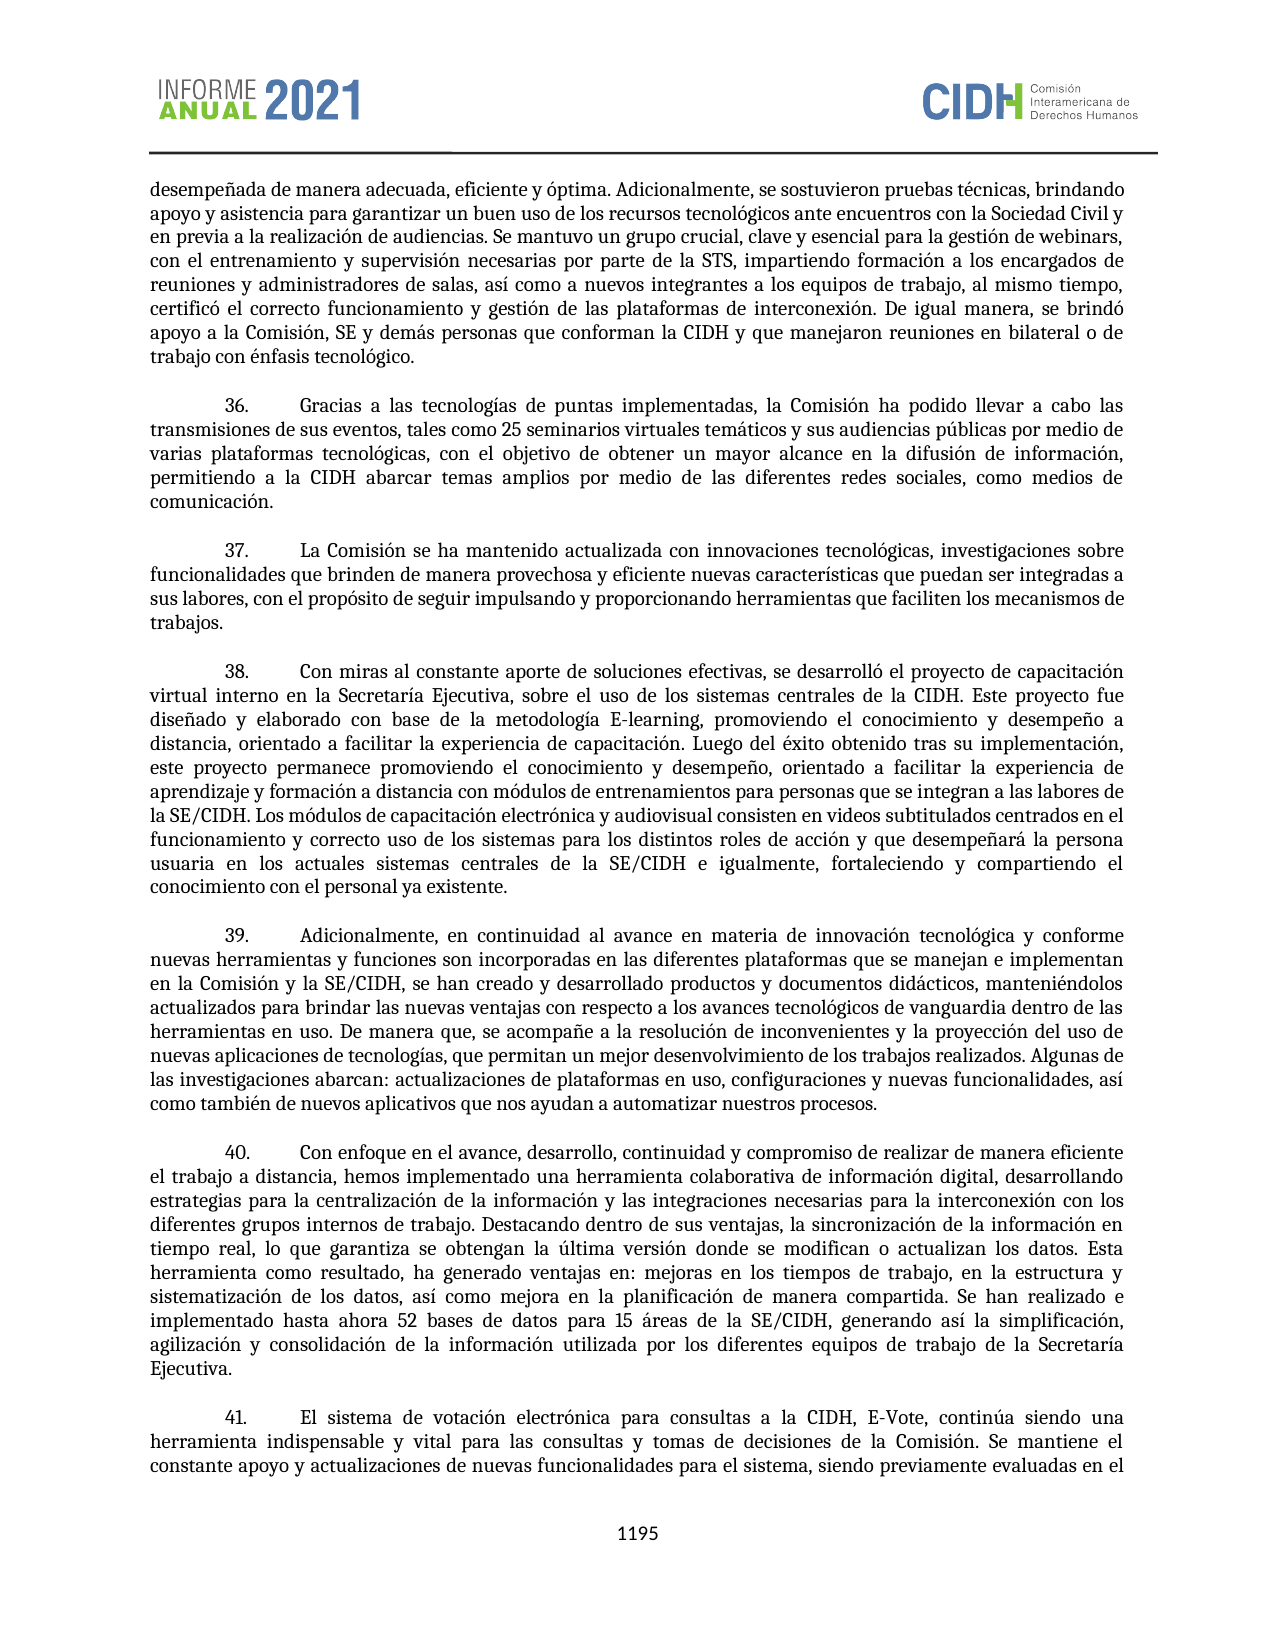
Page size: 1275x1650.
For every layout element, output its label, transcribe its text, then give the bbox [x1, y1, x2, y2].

text Gracias a las tecnologías de puntas implementadas, la Comisión ha podido llevar a cabo las transmisiones de sus eventos, tales como 25 seminarios virtuales temáticos y sus audiencias públicas por medio de varias plataformas tecnológicas, con el objetivo de obtener un mayor alcance en la difusión de información, permitiendo a la CIDH abarcar temas amplios por medio de las diferentes redes sociales, como medios de comunicación. [150, 394, 1125, 514]
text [150, 177, 1125, 369]
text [150, 1405, 1125, 1477]
picture [150, 73, 368, 125]
text Con enfoque en el avance, desarrollo, continuidad y compromiso de realizar de manera eficiente el trabajo a distancia, hemos implementado una herramienta colaborativa de información digital, desarrollando estrategias para la centralización de la información y las integraciones necesarias para la interconexión con los diferentes grupos internos de trabajo. Destacando dentro de sus ventajas, la sincronización de la información en tiempo real, lo que garantiza se obtengan la última versión donde se modifican o actualizan los datos. Esta herramienta como resultado, ha generado ventajas en: mejoras en los tiempos de trabajo, en la estructura y sistematización de los datos, así como mejora en la planificación de manera compartida. Se han realizado e implementado hasta ahora 52 bases de datos para 15 áreas de la SE/CIDH, generando así la simplificación, agilización y consolidación de la información utilizada por los diferentes equipos de trabajo de la Secretaría Ejecutiva. [150, 1141, 1125, 1380]
text La Comisión se ha mantenido actualizada con innovaciones tecnológicas, investigaciones sobre funcionalidades que brinden de manera provechosa y eficiente nuevas características que puedan ser integradas a sus labores, con el propósito de seguir impulsando y proporcionando herramientas que faciliten los mecanismos de trabajos. [150, 539, 1125, 634]
picture [914, 73, 1158, 130]
text Adicionalmente, en continuidad al avance en materia de innovación tecnológica y conforme nuevas herramientas y funciones son incorporadas en las diferentes plataformas que se manejan e implementan en la Comisión y la SE/CIDH, se han creado y desarrollado productos y documentos didácticos, manteniéndolos actualizados para brindar las nuevas ventajas con respecto a los avances tecnológicos de vanguardia dentro de las herramientas en uso. De manera que, se acompañe a la resolución de inconvenientes y la proyección del uso de nuevas aplicaciones de tecnologías, que permitan un mejor desenvolvimiento de los trabajos realizados. Algunas de las investigaciones abarcan: actualizaciones de plataformas en uso, configuraciones y nuevas funcionalidades, así como también de nuevos aplicativos que nos ayudan a automatizar nuestros procesos. [150, 924, 1125, 1116]
text Con miras al constante aporte de soluciones efectivas, se desarrolló el proyecto de capacitación virtual interno en la Secretaría Ejecutiva, sobre el uso de los sistemas centrales de la CIDH. Este proyecto fue diseñado y elaborado con base de la metodología E-learning, promoviendo el conocimiento y desempeño a distancia, orientado a facilitar la experiencia de capacitación. Luego del éxito obtenido tras su implementación, este proyecto permanece promoviendo el conocimiento y desempeño, orientado a facilitar la experiencia de aprendizaje y formación a distancia con módulos de entrenamientos para personas que se integran a las labores de la SE/CIDH. Los módulos de capacitación electrónica y audiovisual consisten en videos subtitulados centrados en el funcionamiento y correcto uso de los sistemas para los distintos roles de acción y que desempeñará la persona usuaria en los actuales sistemas centrales de la SE/CIDH e igualmente, fortaleciendo y compartiendo el conocimiento con el personal ya existente. [150, 659, 1125, 899]
